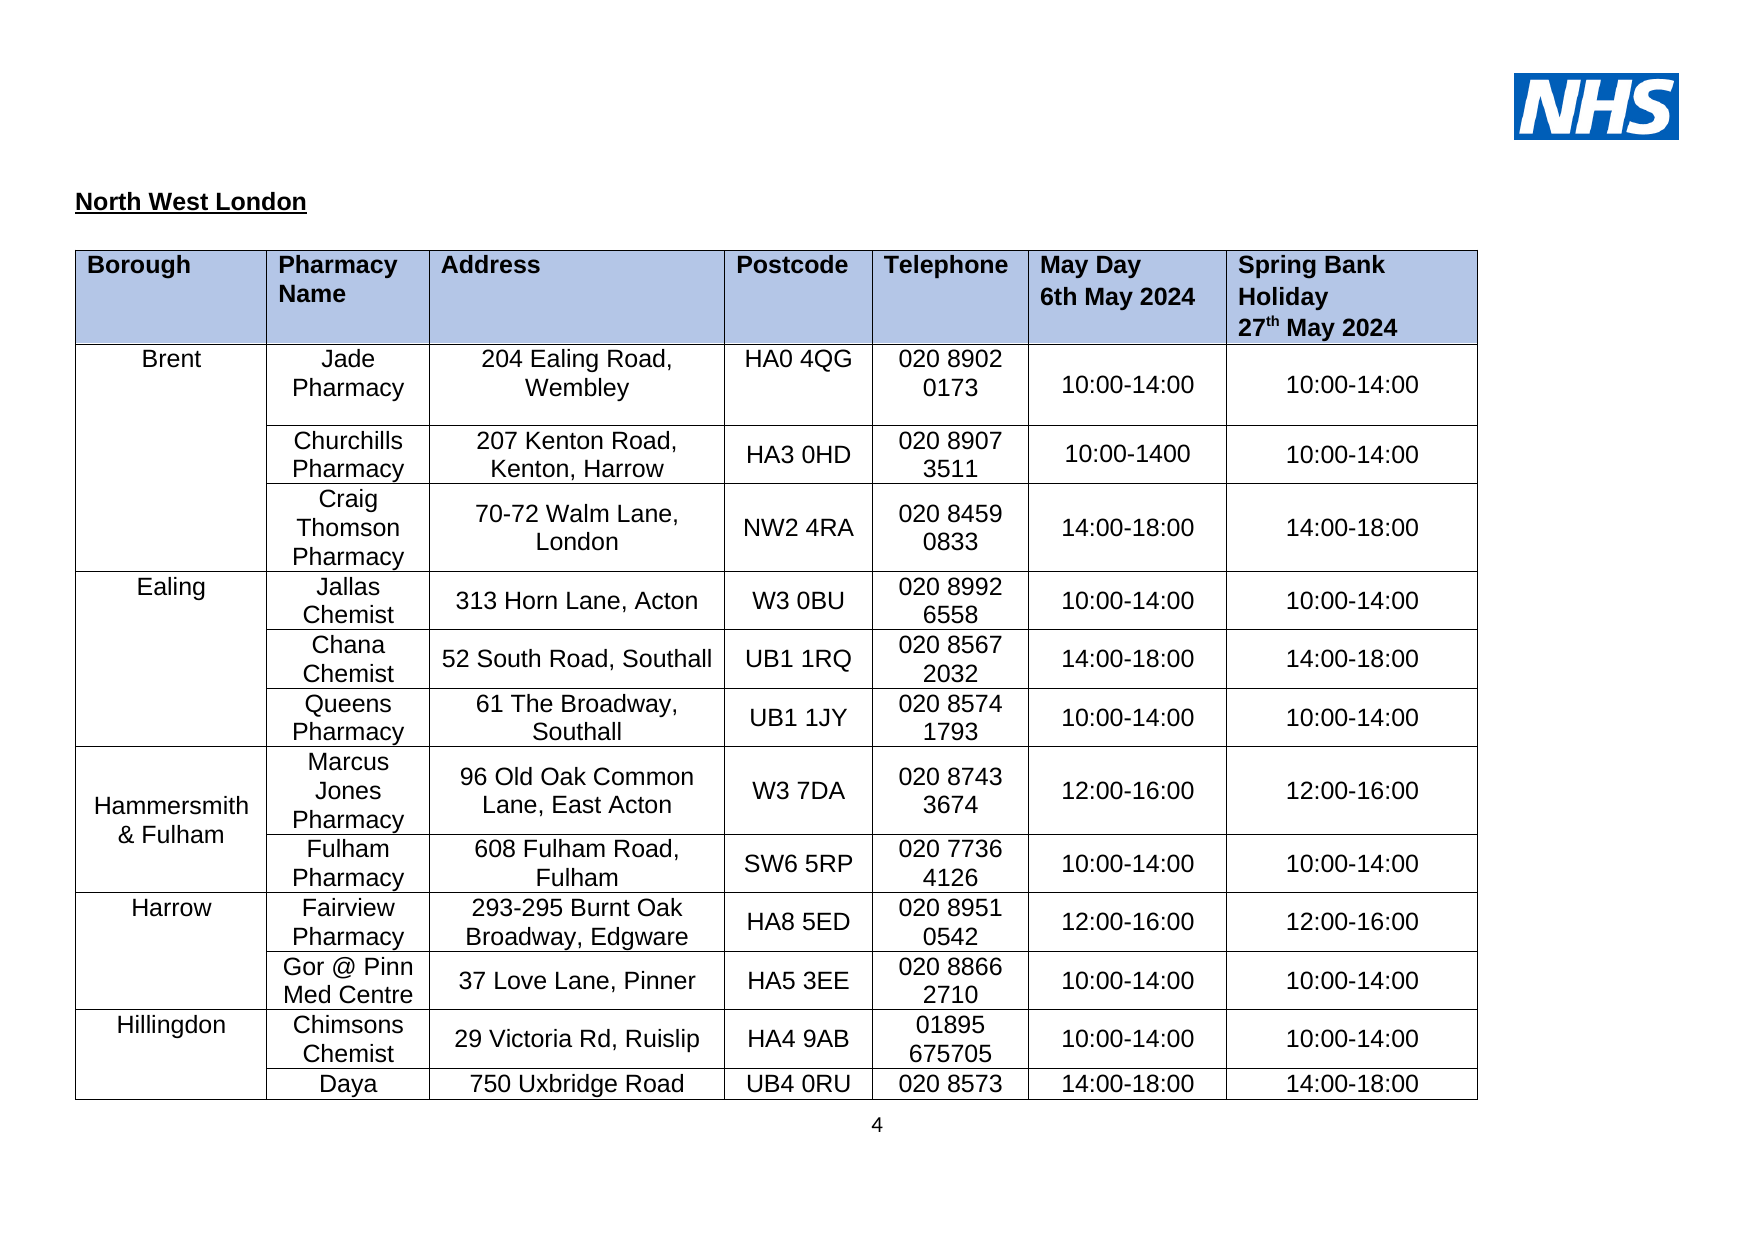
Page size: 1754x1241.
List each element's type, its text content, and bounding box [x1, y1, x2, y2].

table_cell HA3 0HD [725, 426, 872, 483]
table_cell Harrow [76, 893, 266, 1009]
table_cell 14:00-18:00 [1227, 1069, 1477, 1099]
table_cell UB4 0RU [725, 1069, 872, 1099]
table_cell W3 0BU [725, 572, 872, 629]
table_cell 10:00-14:00 [1227, 835, 1477, 892]
table_cell 020 8992 6558 [873, 572, 1028, 629]
table_cell Fulham Pharmacy [267, 835, 429, 892]
table_cell 96 Old Oak Common Lane, East Acton [430, 747, 724, 833]
table_cell 12:00-16:00 [1029, 747, 1226, 833]
table_cell 204 Ealing Road, Wembley [430, 345, 724, 425]
table_cell 020 8574 1793 [873, 689, 1028, 746]
table_cell Jade Pharmacy [267, 345, 429, 425]
table_cell 10:00-14:00 [1227, 572, 1477, 629]
table_cell 01895 675705 [873, 1010, 1028, 1068]
table_cell 207 Kenton Road, Kenton, Harrow [430, 426, 724, 483]
table_cell 10:00-14:00 [1029, 952, 1226, 1009]
table_cell 10:00-1400 [1029, 426, 1226, 483]
table_cell 14:00-18:00 [1029, 1069, 1226, 1099]
table_cell 020 8459 0833 [873, 484, 1028, 571]
table_cell 020 8951 0542 [873, 893, 1028, 951]
table_cell Chana Chemist [267, 630, 429, 688]
table_cell 12:00-16:00 [1227, 893, 1477, 951]
table_cell Daya Pharmacy [267, 1069, 429, 1099]
table_cell 10:00-14:00 [1227, 426, 1477, 483]
table_cell Fairview Pharmacy [267, 893, 429, 951]
table_cell 10:00-14:00 [1227, 689, 1477, 746]
table_cell Jallas Chemist [267, 572, 429, 629]
table_header Address [430, 251, 724, 343]
table_cell 10:00-14:00 [1029, 572, 1226, 629]
table_cell UB1 1JY [725, 689, 872, 746]
table_cell Marcus Jones Pharmacy [267, 747, 429, 833]
table_cell 14:00-18:00 [1029, 630, 1226, 688]
table_cell 14:00-18:00 [1227, 484, 1477, 571]
table_cell 020 8567 2032 [873, 630, 1028, 688]
table_header May Day 6th May 2024 [1029, 251, 1226, 343]
table_cell 608 Fulham Road, Fulham [430, 835, 724, 892]
table_cell 020 8902 0173 [873, 345, 1028, 425]
table_cell 10:00-14:00 [1029, 345, 1226, 425]
table_header Borough [76, 251, 266, 343]
table_cell 293-295 Burnt Oak Broadway, Edgware [430, 893, 724, 951]
table_cell Craig Thomson Pharmacy [267, 484, 429, 571]
table_cell Churchills Pharmacy [267, 426, 429, 483]
table_cell SW6 5RP [725, 835, 872, 892]
text North West London [75, 187, 1679, 216]
table_cell 313 Horn Lane, Acton [430, 572, 724, 629]
table_cell 29 Victoria Rd, Ruislip [430, 1010, 724, 1068]
table_cell 10:00-14:00 [1029, 689, 1226, 746]
table_cell 61 The Broadway, Southall [430, 689, 724, 746]
table_cell 020 8573 3084 [873, 1069, 1028, 1099]
table_cell 14:00-18:00 [1029, 484, 1226, 571]
table_cell Hillingdon [76, 1010, 266, 1099]
table_header Postcode [725, 251, 872, 343]
table_cell 12:00-16:00 [1227, 747, 1477, 833]
table_header Spring Bank Holiday 27th May 2024 [1227, 251, 1477, 343]
table_cell UB1 1RQ [725, 630, 872, 688]
table_cell 10:00-14:00 [1227, 952, 1477, 1009]
table_cell 020 8743 3674 [873, 747, 1028, 833]
table_cell HA0 4QG [725, 345, 872, 425]
table_cell Brent [76, 345, 266, 571]
table_cell W3 7DA [725, 747, 872, 833]
table_cell 10:00-14:00 [1227, 1010, 1477, 1068]
table_cell 020 8907 3511 [873, 426, 1028, 483]
table_cell 10:00-14:00 [1029, 835, 1226, 892]
table_cell 70-72 Walm Lane, London [430, 484, 724, 571]
table_cell NW2 4RA [725, 484, 872, 571]
table_cell Queens Pharmacy [267, 689, 429, 746]
table_cell Hammersmith & Fulham [76, 747, 266, 892]
table_cell 750 Uxbridge Road [430, 1069, 724, 1099]
table_cell 020 8866 2710 [873, 952, 1028, 1009]
table_cell HA5 3EE [725, 952, 872, 1009]
table_cell 10:00-14:00 [1029, 1010, 1226, 1068]
table_cell HA8 5ED [725, 893, 872, 951]
table_cell 14:00-18:00 [1227, 630, 1477, 688]
table_cell 020 7736 4126 [873, 835, 1028, 892]
table_cell Chimsons Chemist [267, 1010, 429, 1068]
table_cell Ealing [76, 572, 266, 746]
picture [1514, 73, 1679, 140]
table_cell Gor @ Pinn Med Centre [267, 952, 429, 1009]
table_header Pharmacy Name [267, 251, 429, 343]
table_cell 10:00-14:00 [1227, 345, 1477, 425]
table_cell HA4 9AB [725, 1010, 872, 1068]
table_cell 52 South Road, Southall [430, 630, 724, 688]
table_header Telephone [873, 251, 1028, 343]
table_cell 12:00-16:00 [1029, 893, 1226, 951]
table_cell 37 Love Lane, Pinner [430, 952, 724, 1009]
